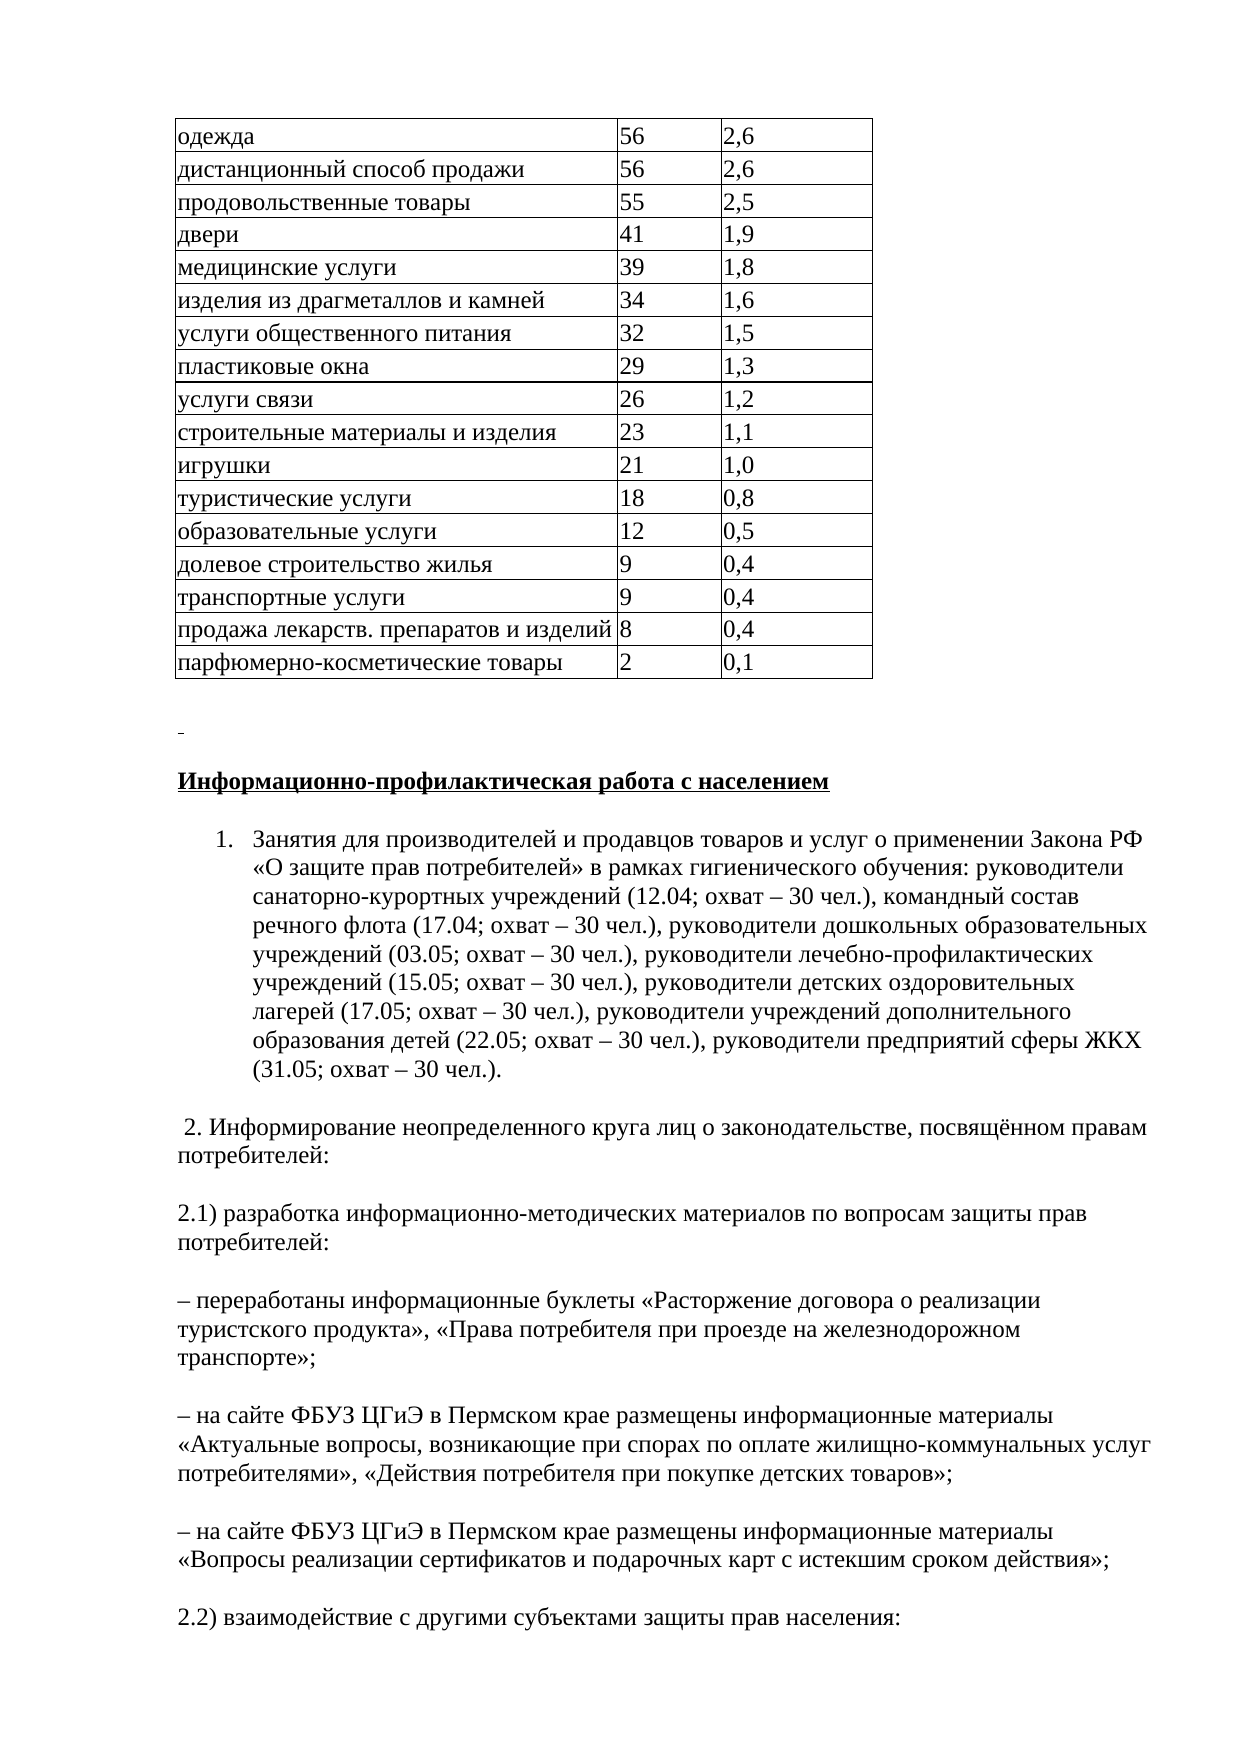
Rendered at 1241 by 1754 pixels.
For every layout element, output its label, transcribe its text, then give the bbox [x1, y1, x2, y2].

table_cell 1,5 [722, 317, 872, 348]
table_cell 39 [618, 251, 721, 283]
table_cell 1,9 [722, 218, 872, 250]
table_cell изделия из драгметаллов и камней [176, 284, 617, 316]
table_cell 9 [618, 547, 721, 579]
text 2.2) взаимодействие с другими субъектами защиты прав населения: [177, 1602, 1152, 1631]
table_cell 26 [618, 383, 721, 414]
table_cell 2,6 [722, 119, 872, 151]
table_cell 23 [618, 415, 721, 447]
table_cell 0,8 [722, 481, 872, 513]
table_cell 12 [618, 514, 721, 546]
text – на сайте ФБУЗ ЦГиЭ в Пермском крае размещены информационные материалы «Актуальные вопросы, возникающие при спорах по оплате жилищно-коммунальных услуг потребителями», «Действия потребителя при покупке детских товаров»; [177, 1400, 1152, 1487]
table_cell 1,3 [722, 350, 872, 381]
table_cell 56 [618, 119, 721, 151]
table_cell 21 [618, 448, 721, 480]
table_cell 1,6 [722, 284, 872, 316]
table_cell двери [176, 218, 617, 250]
table_cell 9 [618, 580, 721, 612]
table_cell пластиковые окна [176, 350, 617, 381]
list Занятия для производителей и продавцов товаров и услуг о применении Закона РФ «О защите прав потребителей» в рамках гигиенического обучения: руководители санаторно-курортных учреждений (12.04; охват – 30 чел.), командный состав речного флота (17.04; охват – 30 чел.), руководители дошкольных образовательных учреждений (03.05; охват – 30 чел.), руководители лечебно-профилактических учреждений (15.05; охват – 30 чел.), руководители детских оздоровительных лагерей (17.05; охват – 30 чел.), руководители учреждений дополнительного образования детей (22.05; охват – 30 чел.), руководители предприятий сферы ЖКХ (31.05; охват – 30 чел.). [215, 824, 1152, 1082]
table_cell 0,4 [722, 580, 872, 612]
text – переработаны информационные буклеты «Расторжение договора о реализации туристского продукта», «Права потребителя при проезде на железнодорожном транспорте»; [177, 1285, 1152, 1371]
table_cell услуги общественного питания [176, 317, 617, 348]
table_cell 1,2 [722, 383, 872, 414]
table_cell одежда [176, 119, 617, 151]
table_cell 0,4 [722, 547, 872, 579]
table_cell 2 [618, 646, 721, 678]
table_cell 29 [618, 350, 721, 381]
table_cell долевое строительство жилья [176, 547, 617, 579]
table_cell 0,4 [722, 613, 872, 645]
table_cell продажа лекарств. препаратов и изделий [176, 613, 617, 645]
table_cell 55 [618, 185, 721, 217]
table_cell 34 [618, 284, 721, 316]
table_cell 56 [618, 152, 721, 184]
table_cell 2,6 [722, 152, 872, 184]
table_cell 1,1 [722, 415, 872, 447]
table_cell 1,0 [722, 448, 872, 480]
text 2. Информирование неопределенного круга лиц о законодательстве, посвящённом правам потребителей: [177, 1112, 1152, 1169]
table_cell продовольственные товары [176, 185, 617, 217]
table_cell 8 [618, 613, 721, 645]
table_cell 0,5 [722, 514, 872, 546]
table_cell дистанционный способ продажи [176, 152, 617, 184]
table_cell игрушки [176, 448, 617, 480]
text 2.1) разработка информационно-методических материалов по вопросам защиты прав потребителей: [177, 1198, 1152, 1256]
text Информационно-профилактическая работа с населением [177, 766, 1152, 794]
table_cell 1,8 [722, 251, 872, 283]
table_cell услуги связи [176, 383, 617, 414]
table_cell образовательные услуги [176, 514, 617, 546]
table_cell строительные материалы и изделия [176, 415, 617, 447]
table_cell транспортные услуги [176, 580, 617, 612]
table_cell 0,1 [722, 646, 872, 678]
table_cell 41 [618, 218, 721, 250]
table_cell 32 [618, 317, 721, 348]
table_cell парфюмерно-косметические товары [176, 646, 617, 678]
table_cell туристические услуги [176, 481, 617, 513]
table_cell медицинские услуги [176, 251, 617, 283]
text – на сайте ФБУЗ ЦГиЭ в Пермском крае размещены информационные материалы «Вопросы реализации сертификатов и подарочных карт с истекшим сроком действия»; [177, 1516, 1152, 1573]
table_cell 2,5 [722, 185, 872, 217]
table_cell 18 [618, 481, 721, 513]
